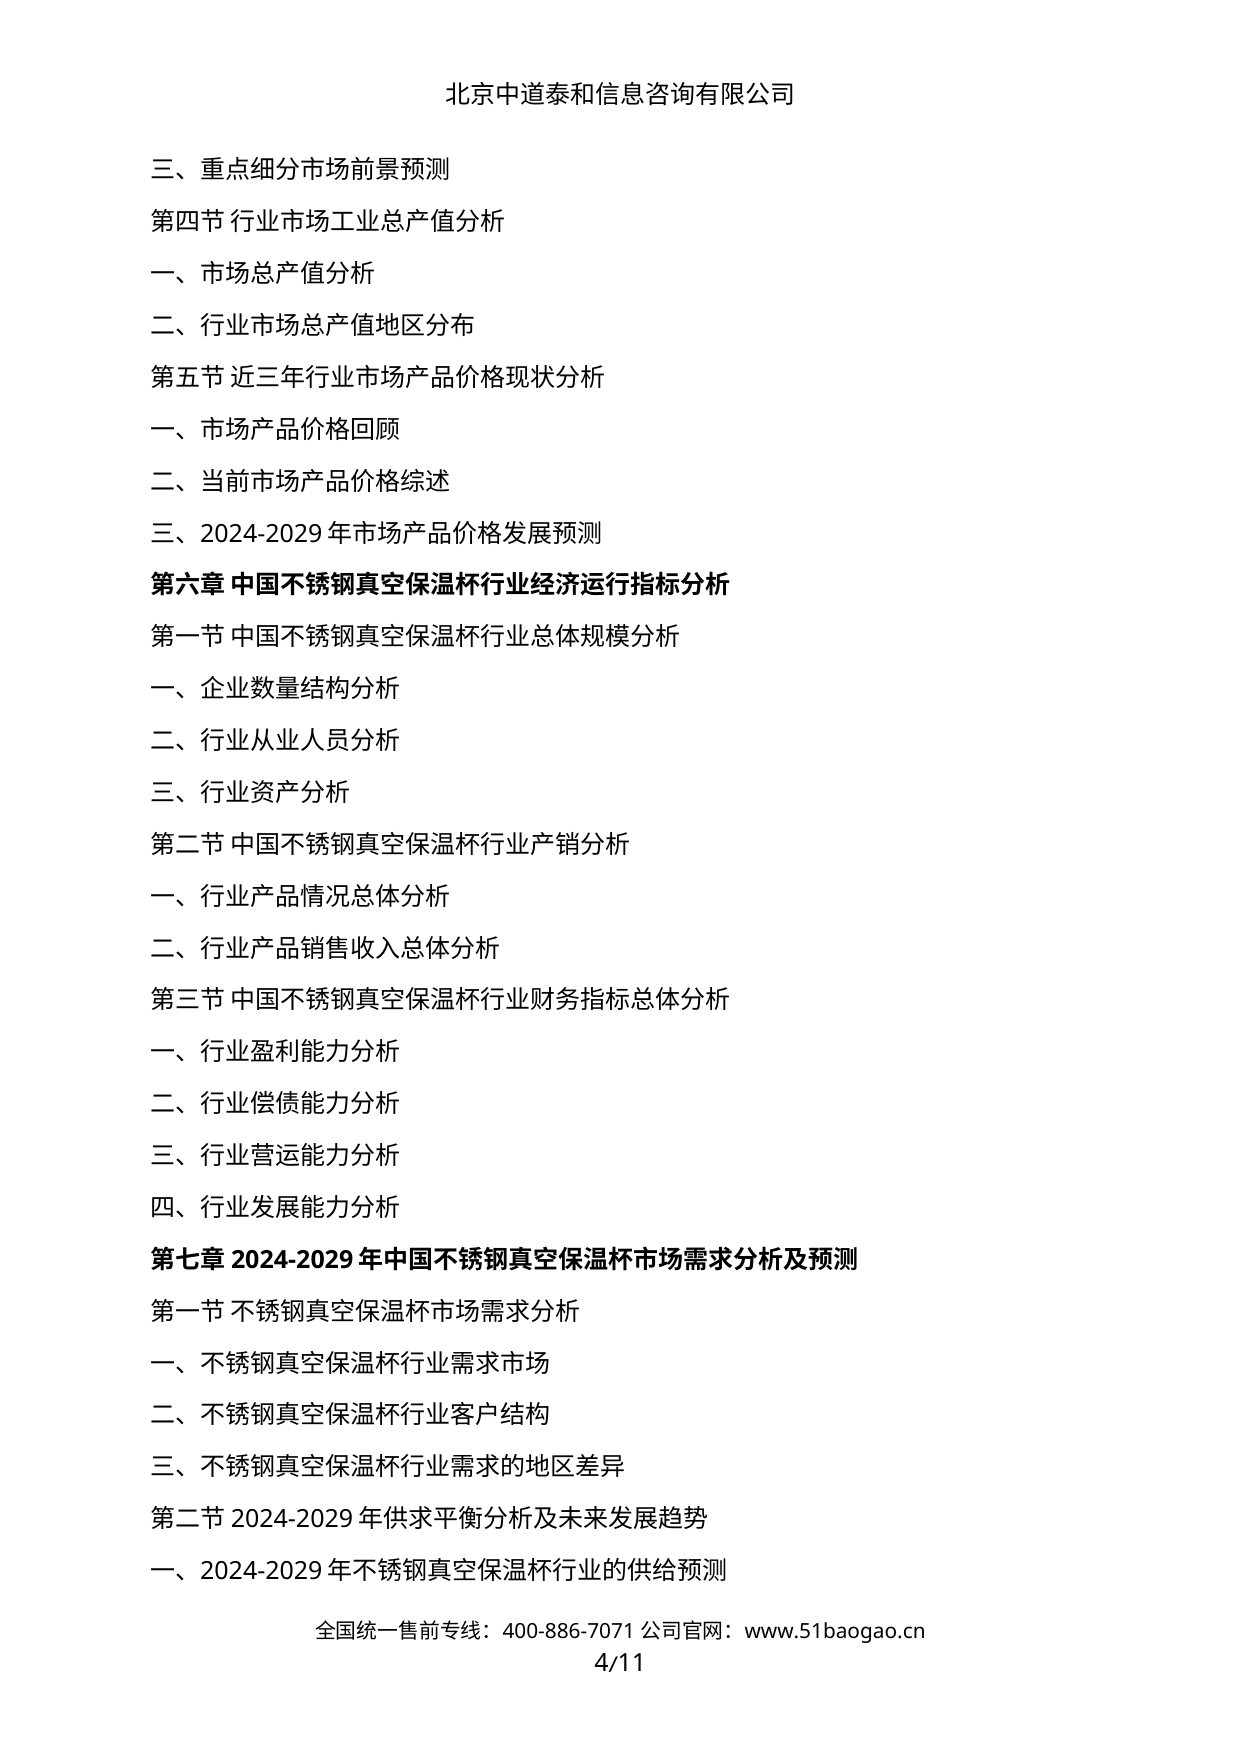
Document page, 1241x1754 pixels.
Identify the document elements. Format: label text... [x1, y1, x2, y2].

text 一、不锈钢真空保温杯行业需求市场 [150, 1343, 1090, 1379]
text 二、行业从业人员分析 [150, 721, 1090, 757]
text 三、2024-2029年市场产品价格发展预测 [150, 513, 1090, 549]
text 第六章 中国不锈钢真空保温杯行业经济运行指标分析 [150, 565, 1090, 601]
text 三、行业营运能力分析 [150, 1136, 1090, 1172]
text 第二节 中国不锈钢真空保温杯行业产销分析 [150, 824, 1090, 861]
text 三、行业资产分析 [150, 772, 1090, 809]
text 第一节 不锈钢真空保温杯市场需求分析 [150, 1291, 1090, 1327]
text 一、2024-2029年不锈钢真空保温杯行业的供给预测 [150, 1551, 1090, 1587]
text 二、行业偿债能力分析 [150, 1084, 1090, 1120]
text 三、重点细分市场前景预测 [150, 150, 1090, 186]
text 一、行业盈利能力分析 [150, 1032, 1090, 1068]
text 二、当前市场产品价格综述 [150, 461, 1090, 497]
text 一、市场产品价格回顾 [150, 409, 1090, 446]
text 第一节 中国不锈钢真空保温杯行业总体规模分析 [150, 617, 1090, 653]
text 二、行业产品销售收入总体分析 [150, 928, 1090, 964]
text 二、行业市场总产值地区分布 [150, 306, 1090, 342]
text 第三节 中国不锈钢真空保温杯行业财务指标总体分析 [150, 980, 1090, 1016]
text 一、市场总产值分析 [150, 254, 1090, 290]
text 第五节 近三年行业市场产品价格现状分析 [150, 357, 1090, 394]
text 第二节 2024-2029年供求平衡分析及未来发展趋势 [150, 1499, 1090, 1535]
text 第四节 行业市场工业总产值分析 [150, 202, 1090, 238]
text 二、不锈钢真空保温杯行业客户结构 [150, 1395, 1090, 1431]
text 一、行业产品情况总体分析 [150, 876, 1090, 912]
text 一、企业数量结构分析 [150, 669, 1090, 705]
text 三、不锈钢真空保温杯行业需求的地区差异 [150, 1447, 1090, 1483]
text 四、行业发展能力分析 [150, 1187, 1090, 1224]
text 第七章 2024-2029年中国不锈钢真空保温杯市场需求分析及预测 [150, 1239, 1090, 1276]
